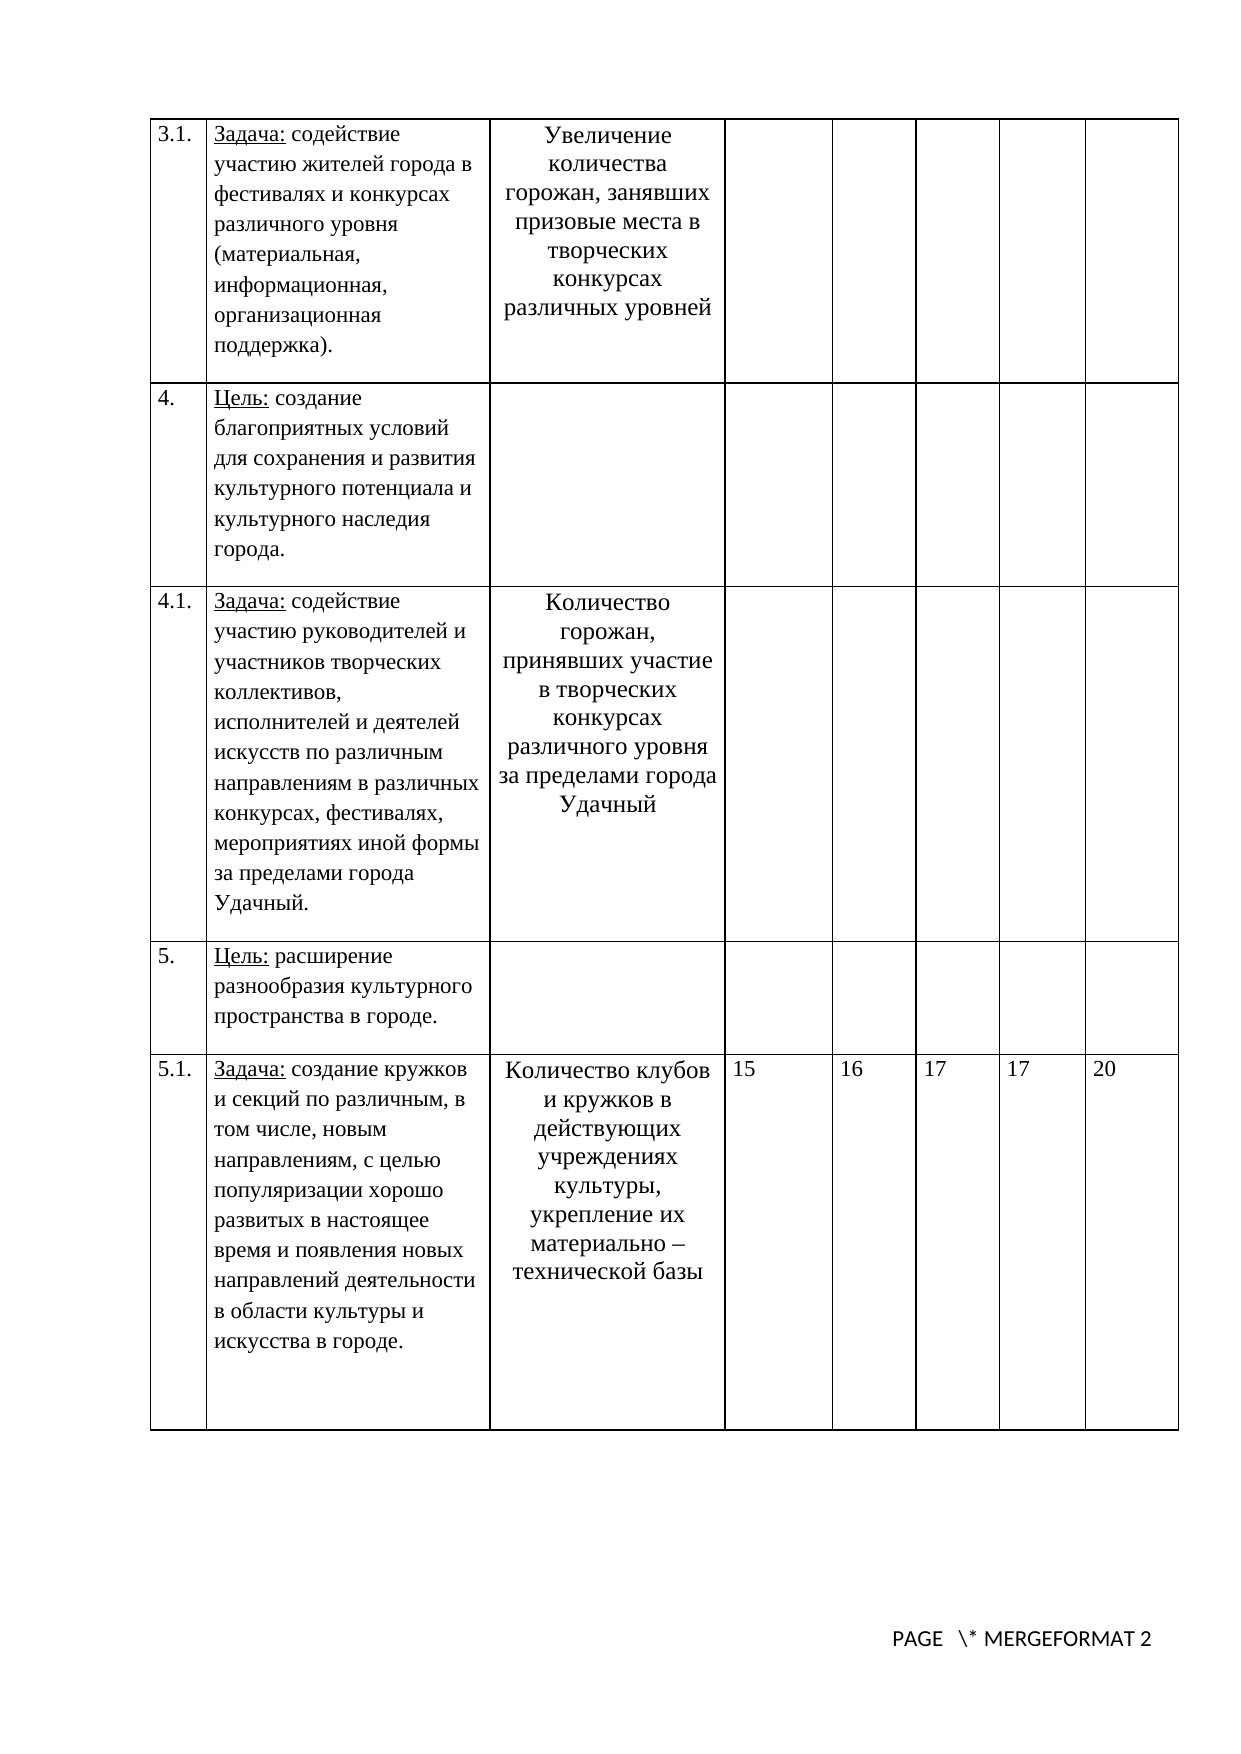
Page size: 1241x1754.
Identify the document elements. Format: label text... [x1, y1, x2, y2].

table_cell Задача: создание кружков и секций по различным, в том числе, новым направлениям, с целью популяризации хорошо развитых в настоящее время и появления новых направлений деятельности в области культуры и искусства в городе. [207, 1055, 489, 1429]
table_cell [833, 120, 915, 382]
table_cell [1086, 384, 1178, 586]
table_cell Увеличение количества горожан, занявших призовые места в творческих конкурсах различных уровней [491, 120, 724, 382]
table_cell [1000, 384, 1085, 586]
table_cell Количество клубов и кружков в действующих учреждениях культуры, укрепление их материально – технической базы [491, 1055, 724, 1429]
table_cell [726, 120, 832, 382]
table_cell [917, 587, 999, 941]
table_cell 5. [151, 942, 206, 1053]
table_cell [491, 384, 724, 586]
table_cell [1086, 120, 1178, 382]
table_cell 3.1. [151, 120, 206, 382]
table_cell [833, 384, 915, 586]
table_cell [726, 384, 832, 586]
table_cell [491, 942, 724, 1053]
table_cell Количество горожан, принявших участие в творческих конкурсах различного уровня за пределами города Удачный [491, 587, 724, 941]
table_cell Цель: создание благоприятных условий для сохранения и развития культурного потенциала и культурного наследия города. [207, 384, 489, 586]
table_cell [917, 120, 999, 382]
table_cell [726, 587, 832, 941]
table_cell 16 [833, 1055, 915, 1429]
table_cell [833, 587, 915, 941]
table_cell 20 [1086, 1055, 1178, 1429]
table_cell 17 [1000, 1055, 1085, 1429]
table_cell [833, 942, 915, 1053]
table_cell [1000, 942, 1085, 1053]
table_cell Цель: расширение разнообразия культурного пространства в городе. [207, 942, 489, 1053]
table_cell 4.1. [151, 587, 206, 941]
table_cell [1000, 587, 1085, 941]
table_cell 5.1. [151, 1055, 206, 1429]
table_cell Задача: содействие участию жителей города в фестивалях и конкурсах различного уровня (материальная, информационная, организационная поддержка). [207, 120, 489, 382]
table_cell [917, 942, 999, 1053]
table_cell [726, 942, 832, 1053]
table_cell [1000, 120, 1085, 382]
table_cell [1086, 942, 1178, 1053]
table_cell 17 [917, 1055, 999, 1429]
table_cell Задача: содействие участию руководителей и участников творческих коллективов, исполнителей и деятелей искусств по различным направлениям в различных конкурсах, фестивалях, мероприятиях иной формы за пределами города Удачный. [207, 587, 489, 941]
table_cell [917, 384, 999, 586]
table_cell 15 [726, 1055, 832, 1429]
table_cell [1086, 587, 1178, 941]
table_cell 4. [151, 384, 206, 586]
